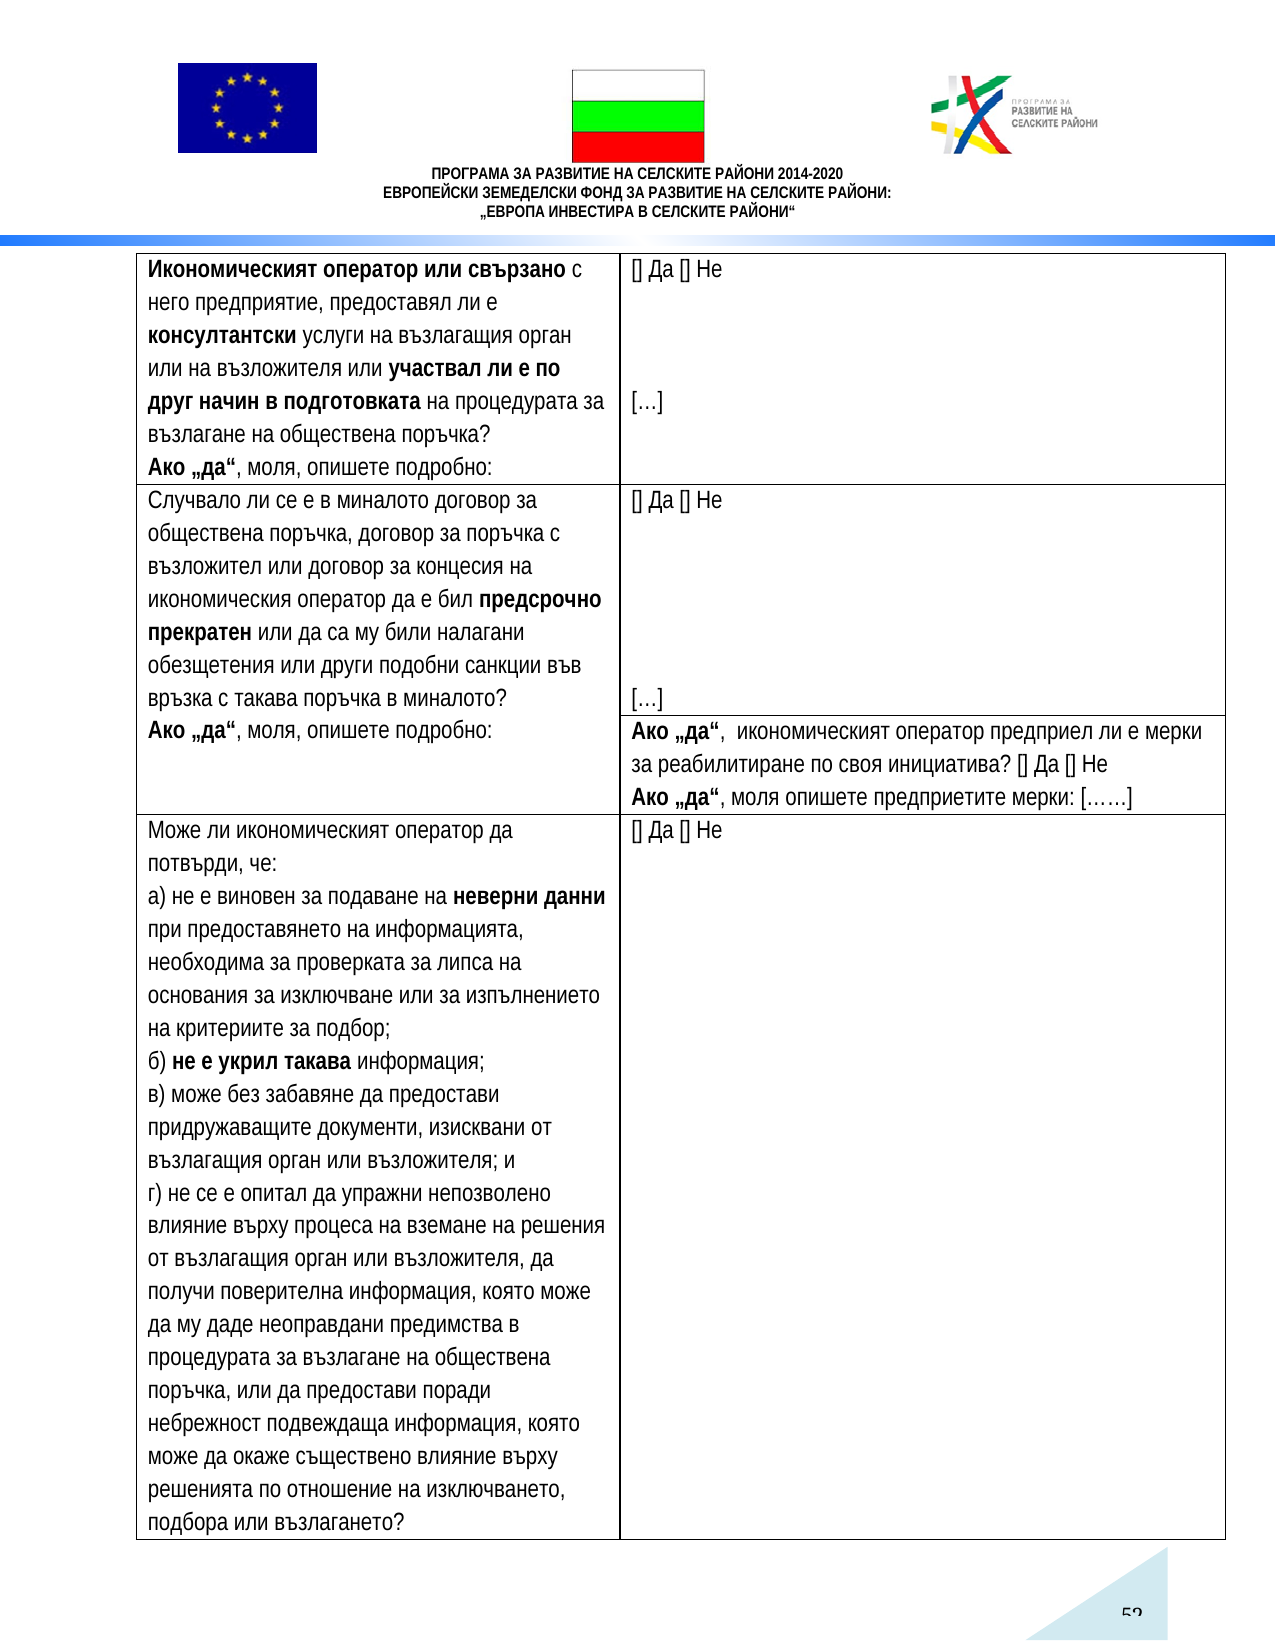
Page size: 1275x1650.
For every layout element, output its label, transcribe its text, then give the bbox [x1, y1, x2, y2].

picture [552, 53, 722, 173]
picture [922, 66, 1103, 160]
table_cell Ако „да“, икономическият оператор предприел ли е мерки за реабилитиране по своя инициатива? [] Да [] Не Ако „да“, моля опишете предприетите мерки: [……] [621, 716, 1225, 814]
table_cell [] Да [] Не [621, 815, 1225, 1539]
table_cell Може ли икономическият оператор да потвърди, че: а) не е виновен за подаване на неверни данни при предоставянето на информацията, необходима за проверката за липса на основания за изключване или за изпълнението на критериите за подбор; б) не е укрил такава информация; в) може без забавяне да предостави придружаващите документи, изисквани от възлагащия орган или възложителя; и г) не се е опитал да упражни непозволено влияние върху процеса на вземане на решения от възлагащия орган или възложителя, да получи поверителна информация, която може да му даде неоправдани предимства в процедурата за възлагане на обществена поръчка, или да предостави поради небрежност подвеждаща информация, която може да окаже съществено влияние върху решенията по отношение на изключването, подбора или възлагането? [137, 815, 619, 1539]
table_cell [] Да [] Не […] [621, 485, 1225, 715]
table_cell Случвало ли се е в миналото договор за обществена поръчка, договор за поръчка с възложител или договор за концесия на икономическия оператор да е бил предсрочно прекратен или да са му били налагани обезщетения или други подобни санкции във връзка с такава поръчка в миналото? Ако „да“, моля, опишете подробно: [137, 485, 619, 814]
picture [178, 63, 317, 153]
table_cell [] Да [] Не […] [621, 254, 1225, 484]
table_cell Икономическият оператор или свързано с него предприятие, предоставял ли е консултантски услуги на възлагащия орган или на възложителя или участвал ли е по друг начин в подготовката на процедурата за възлагане на обществена поръчка? Ако „да“, моля, опишете подробно: [137, 254, 619, 484]
